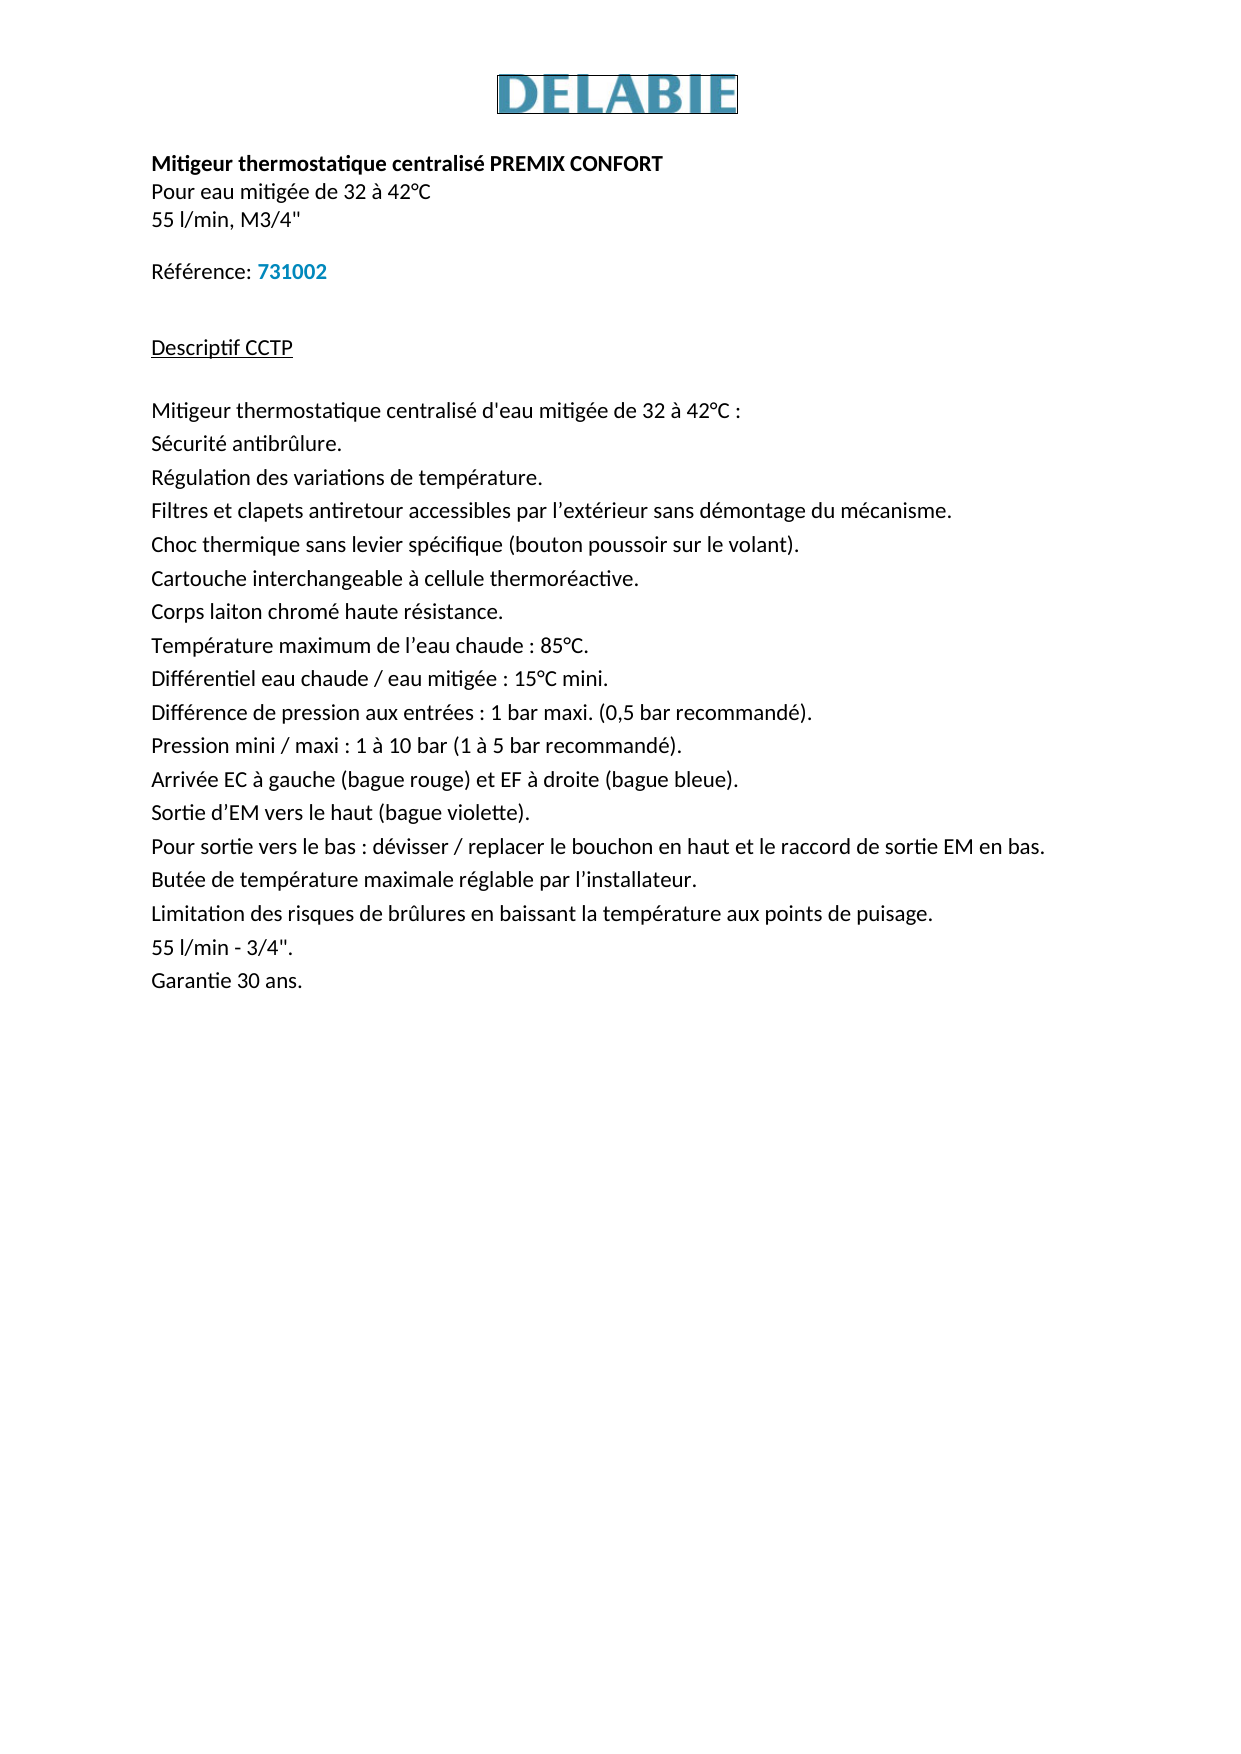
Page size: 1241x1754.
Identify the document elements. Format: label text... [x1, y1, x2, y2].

text Pour eau mitigée de 32 à 42°C [151, 177, 1084, 205]
text 55 l/min - 3/4". [151, 933, 1084, 961]
text Différence de pression aux entrées : 1 bar maxi. (0,5 bar recommandé). [151, 698, 1084, 726]
text Descriptif CCTP [151, 333, 1084, 361]
text Arrivée EC à gauche (bague rouge) et EF à droite (bague bleue). [151, 765, 1084, 793]
text Mitigeur thermostatique centralisé PREMIX CONFORT [151, 149, 1084, 177]
text Filtres et clapets antiretour accessibles par l’extérieur sans démontage du mécanisme. [151, 497, 1084, 525]
text 55 l/min, M3/4" [151, 205, 1084, 233]
picture [498, 76, 737, 113]
text Différentiel eau chaude / eau mitigée : 15°C mini. [151, 664, 1084, 692]
text Cartouche interchangeable à cellule thermoréactive. [151, 564, 1084, 592]
text Référence: 731002 [151, 257, 1084, 285]
text Choc thermique sans levier spécifique (bouton poussoir sur le volant). [151, 530, 1084, 558]
text Limitation des risques de brûlures en baissant la température aux points de puisage. [151, 899, 1084, 927]
text Butée de température maximale réglable par l’installateur. [151, 866, 1084, 894]
text Pression mini / maxi : 1 à 10 bar (1 à 5 bar recommandé). [151, 731, 1084, 759]
text Sortie d’EM vers le haut (bague violette). [151, 798, 1084, 827]
text Sécurité antibrûlure. [151, 429, 1084, 458]
text Régulation des variations de température. [151, 463, 1084, 491]
text Corps laiton chromé haute résistance. [151, 597, 1084, 625]
text Température maximum de l’eau chaude : 85°C. [151, 631, 1084, 659]
text Mitigeur thermostatique centralisé d'eau mitigée de 32 à 42°C : [151, 396, 1084, 424]
text Garantie 30 ans. [151, 966, 1084, 994]
text Pour sortie vers le bas : dévisser / replacer le bouchon en haut et le raccord de sortie EM en bas. [151, 832, 1084, 860]
